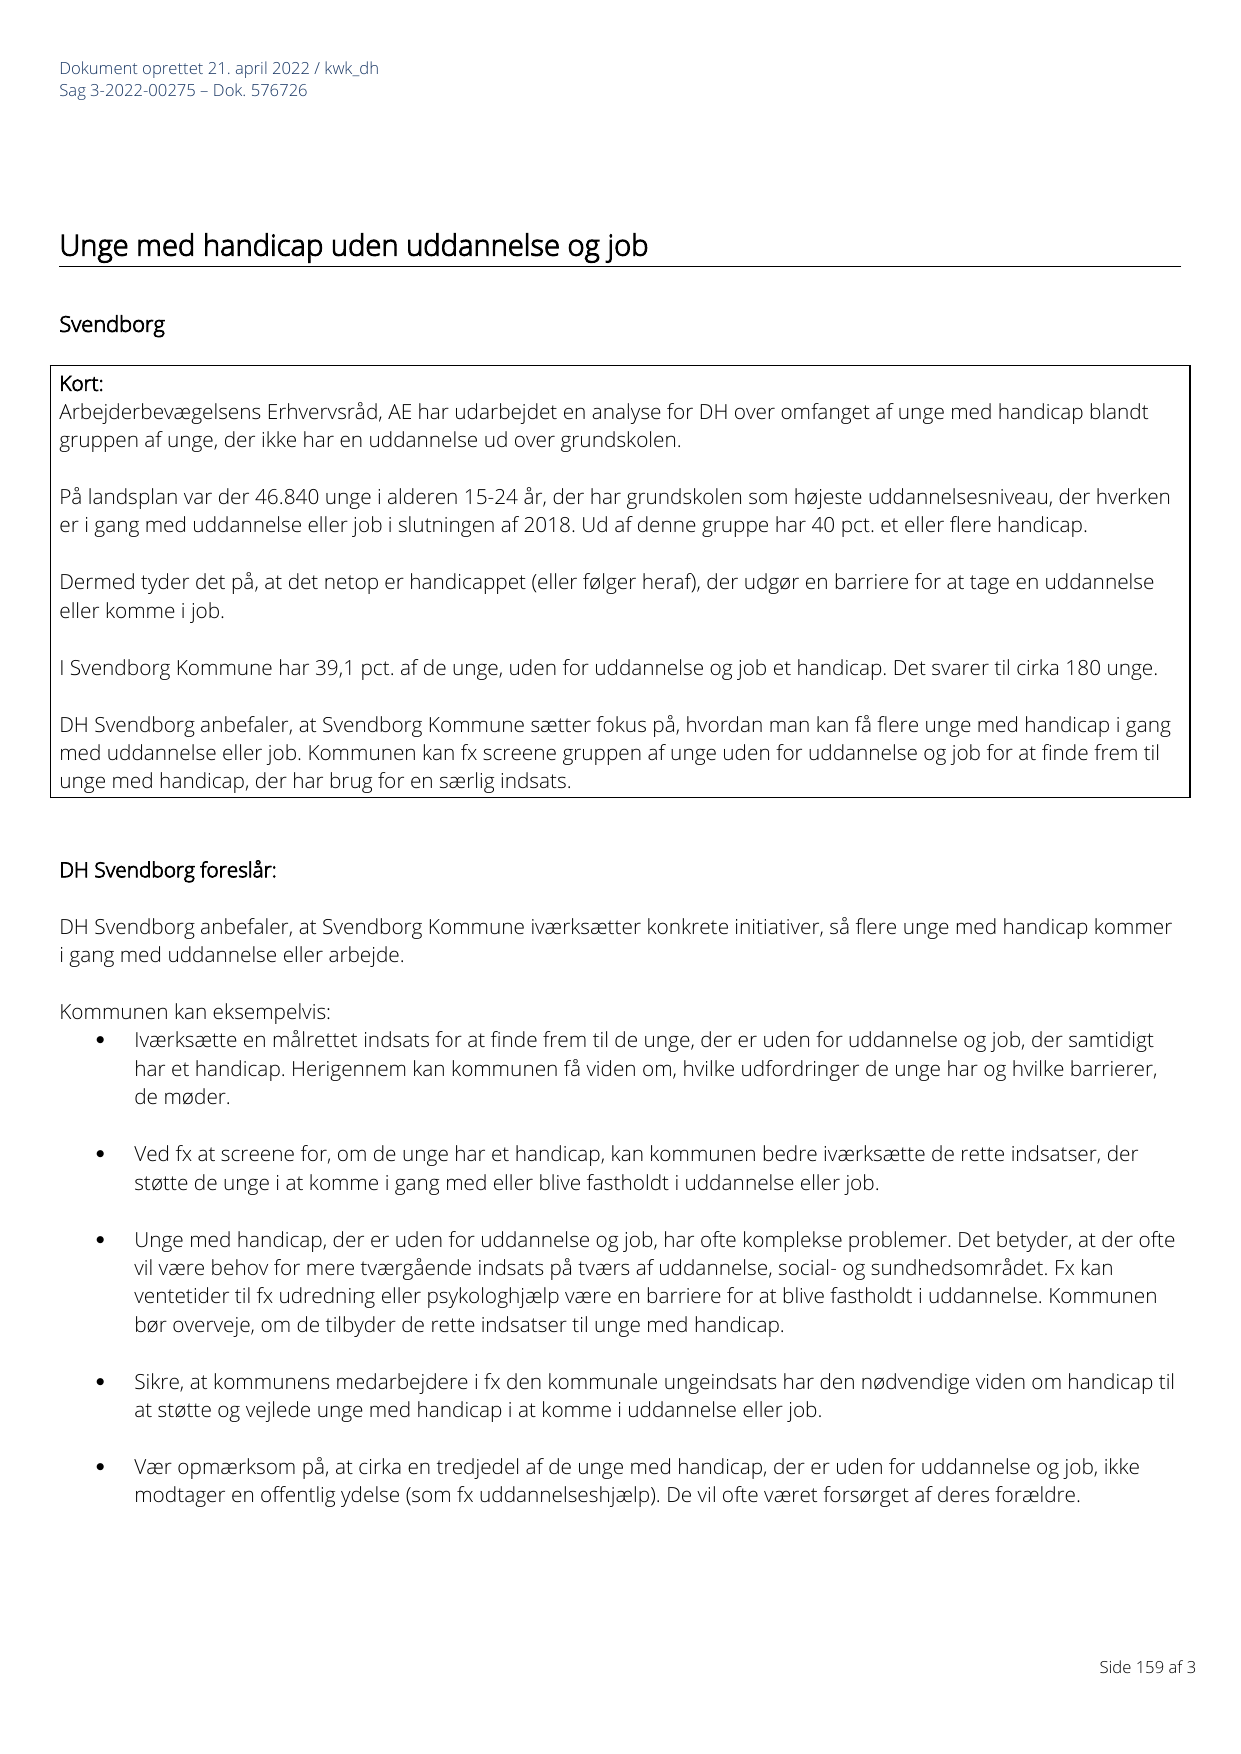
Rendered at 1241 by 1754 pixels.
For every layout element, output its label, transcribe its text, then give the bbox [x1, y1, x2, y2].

list Unge med handicap, der er uden for uddannelse og job, har ofte komplekse problemer. Det betyder, at der ofte vil være behov for mere tværgående indsats på tværs af uddannelse, social- og sundhedsområdet. Fx kan ventetider til fx udredning eller psykologhjælp være en barriere for at blive fastholdt i uddannelse. Kommunen bør overveje, om de tilbyder de rette indsatser til unge med handicap. [97, 1225, 1181, 1338]
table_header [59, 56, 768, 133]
text DH Svendborg anbefaler, at Svendborg Kommune sætter fokus på, hvordan man kan få flere unge med handicap i gang med uddannelse eller job. Kommunen kan fx screene gruppen af unge uden for uddannelse og job for at finde frem til unge med handicap, der har brug for en særlig indsats. [51, 707, 1189, 797]
list Iværksætte en målrettet indsats for at finde frem til de unge, der er uden for uddannelse og job, der samtidigt har et handicap. Herigennem kan kommunen få viden om, hvilke udfordringer de unge har og hvilke barrierer, de møder. [97, 1026, 1181, 1111]
text Kommunen kan eksempelvis: [59, 997, 1181, 1026]
text Arbejderbevægelsens Erhvervsråd, AE har udarbejdet en analyse for DH over omfanget af unge med handicap blandt gruppen af unge, der ikke har en uddannelse ud over grundskolen. [59, 397, 1181, 454]
text DH Svendborg anbefaler, at Svendborg Kommune iværksætter konkrete initiativer, så flere unge med handicap kommer i gang med uddannelse eller arbejde. [59, 912, 1181, 969]
list Vær opmærksom på, at cirka en tredjedel af de unge med handicap, der er uden for uddannelse og job, ikke modtager en offentlig ydelse (som fx uddannelseshjælp). De vil ofte været forsørget af deres forældre. [97, 1452, 1181, 1509]
subtitle Svendborg [59, 307, 1181, 338]
text Dermed tyder det på, at det netop er handicappet (eller følger heraf), der udgør en barriere for at tage en uddannelse eller komme i job. [59, 567, 1181, 624]
text I Svendborg Kommune har 39,1 pct. af de unge, uden for uddannelse og job et handicap. Det svarer til cirka 180 unge. [59, 653, 1181, 681]
list Ved fx at screene for, om de unge har et handicap, kan kommunen bedre iværksætte de rette indsatser, der støtte de unge i at komme i gang med eller blive fastholdt i uddannelse eller job. [97, 1139, 1181, 1196]
text På landsplan var der 46.840 unge i alderen 15-24 år, der har grundskolen som højeste uddannelsesniveau, der hverken er i gang med uddannelse eller job i slutningen af 2018. Ud af denne gruppe har 40 pct. et eller flere handicap. [59, 482, 1181, 539]
text DH Svendborg foreslår: [59, 855, 1181, 883]
text Kort: [51, 366, 1189, 397]
text Unge med handicap uden uddannelse og job [59, 224, 1181, 266]
list Sikre, at kommunens medarbejdere i fx den kommunale ungeindsats har den nødvendige viden om handicap til at støtte og vejlede unge med handicap i at komme i uddannelse eller job. [97, 1367, 1181, 1424]
